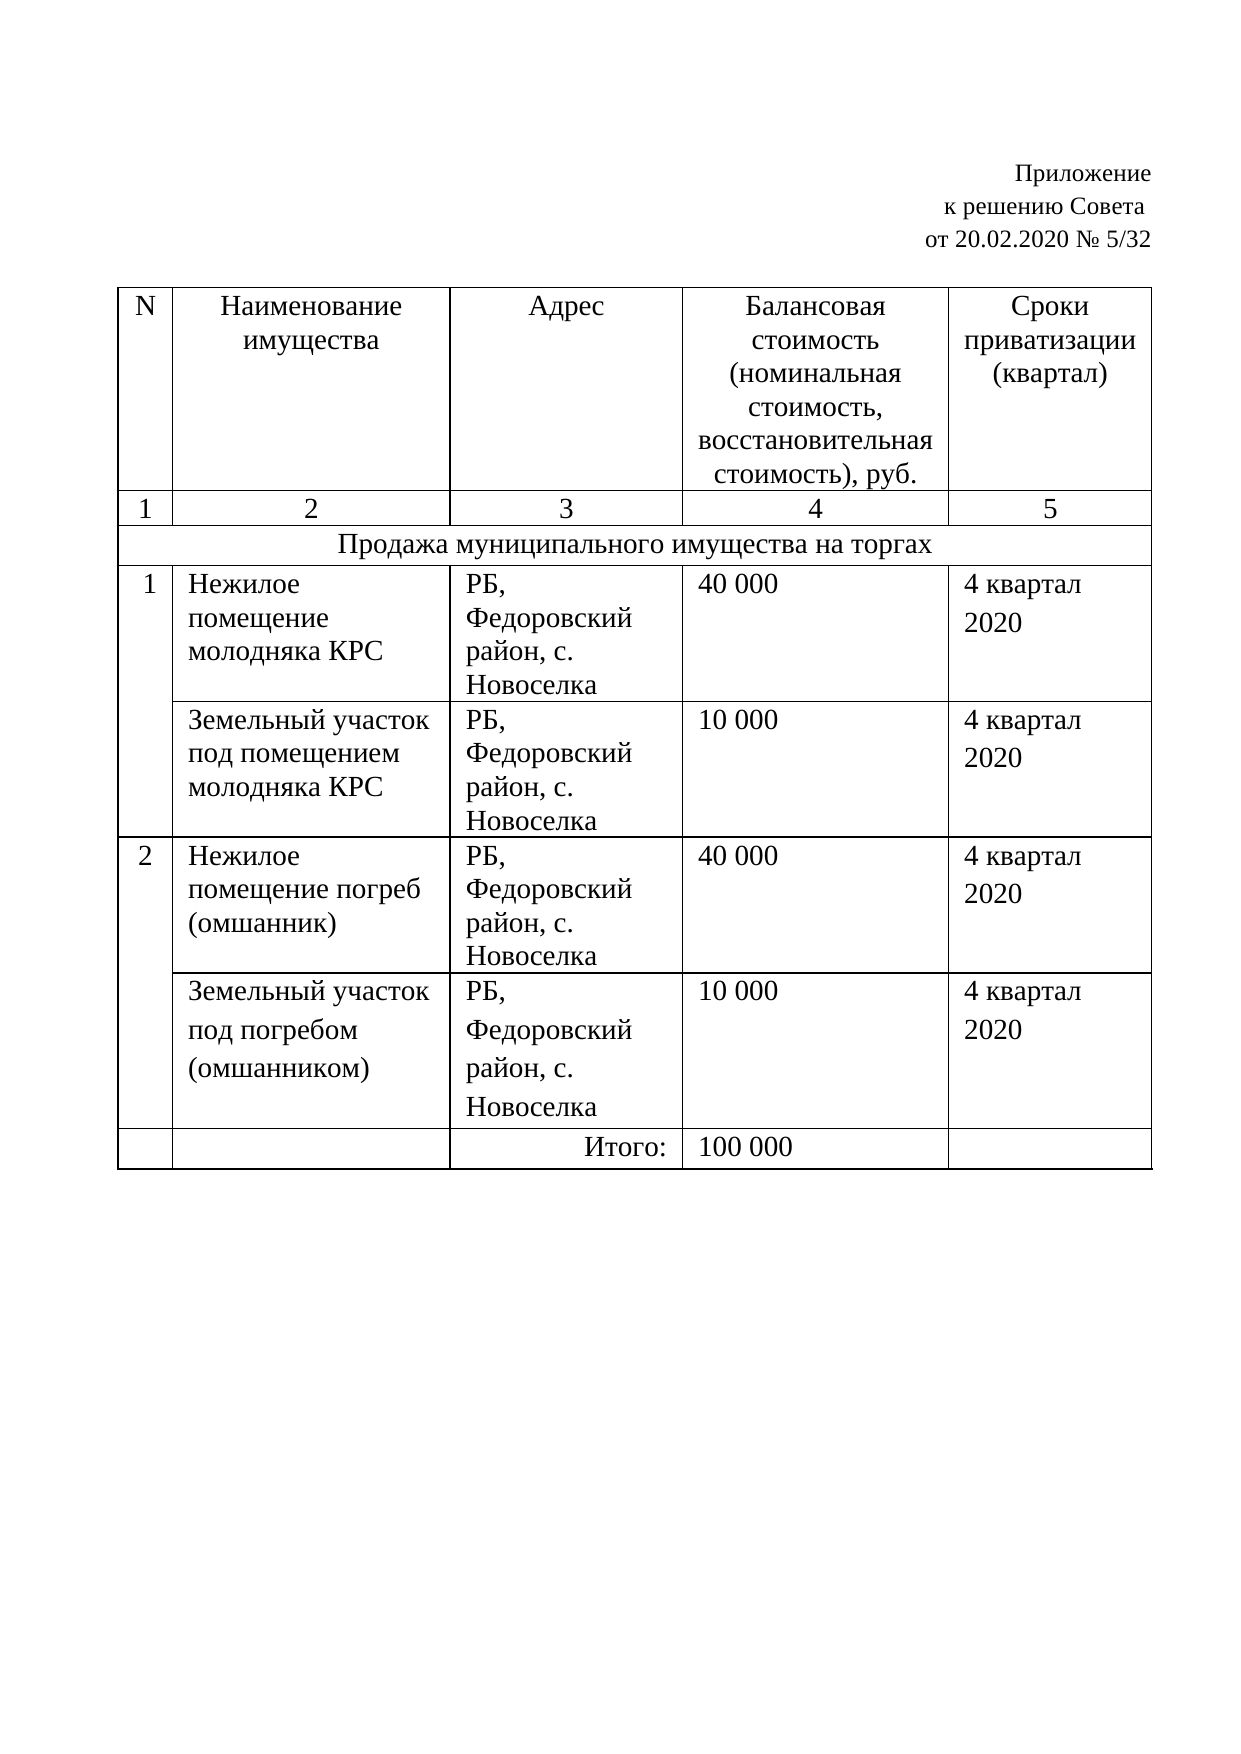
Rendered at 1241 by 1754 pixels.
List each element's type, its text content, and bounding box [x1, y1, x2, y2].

table_cell 4 квартал 2020 [949, 566, 1151, 701]
table_cell Нежилое помещение погреб (омшанник) [173, 838, 449, 972]
table_cell 4 квартал 2020 [949, 702, 1151, 836]
table_cell 1 [119, 566, 172, 836]
table_cell Земельный участок под погребом (омшанником) [173, 974, 449, 1128]
table_cell Нежилое помещение молодняка КРС [173, 566, 449, 701]
table_cell Сроки приватизации (квартал) [949, 288, 1151, 489]
table_cell [173, 1129, 449, 1168]
table_cell N [119, 288, 172, 489]
table_cell 4 [683, 491, 948, 525]
table_cell Итого: [451, 1129, 682, 1168]
table_cell 10 000 [683, 702, 948, 836]
table_cell 2 [119, 838, 172, 1128]
table_cell 10 000 [683, 974, 948, 1128]
table_cell 40 000 [683, 566, 948, 701]
table_cell 100 000 [683, 1129, 948, 1168]
table_cell Земельный участок под помещением молодняка КРС [173, 702, 449, 836]
table_cell РБ, Федоровский район, с. Новоселка [451, 566, 682, 701]
table_cell Адрес [451, 288, 682, 489]
table_cell Продажа муниципального имущества на торгах [119, 526, 1151, 565]
table_cell 5 [949, 491, 1151, 525]
table_cell РБ, Федоровский район, с. Новоселка [451, 838, 682, 972]
table_cell Балансовая стоимость (номинальная стоимость, восстановительная стоимость), руб. [683, 288, 948, 489]
table_cell 3 [451, 491, 682, 525]
table_cell [119, 1129, 172, 1168]
table_cell Наименование имущества [173, 288, 449, 489]
table_cell 1 [119, 491, 172, 525]
table_cell 2 [173, 491, 449, 525]
table_cell 4 квартал 2020 [949, 838, 1151, 972]
table_cell РБ, Федоровский район, с. Новоселка [451, 702, 682, 836]
table_cell РБ, Федоровский район, с. Новоселка [451, 974, 682, 1128]
text Приложение к решению Совета от 20.02.2020 № 5/32 [118, 89, 1152, 253]
table_cell 40 000 [683, 838, 948, 972]
table_cell 4 квартал 2020 [949, 974, 1151, 1128]
table_cell [949, 1129, 1151, 1168]
